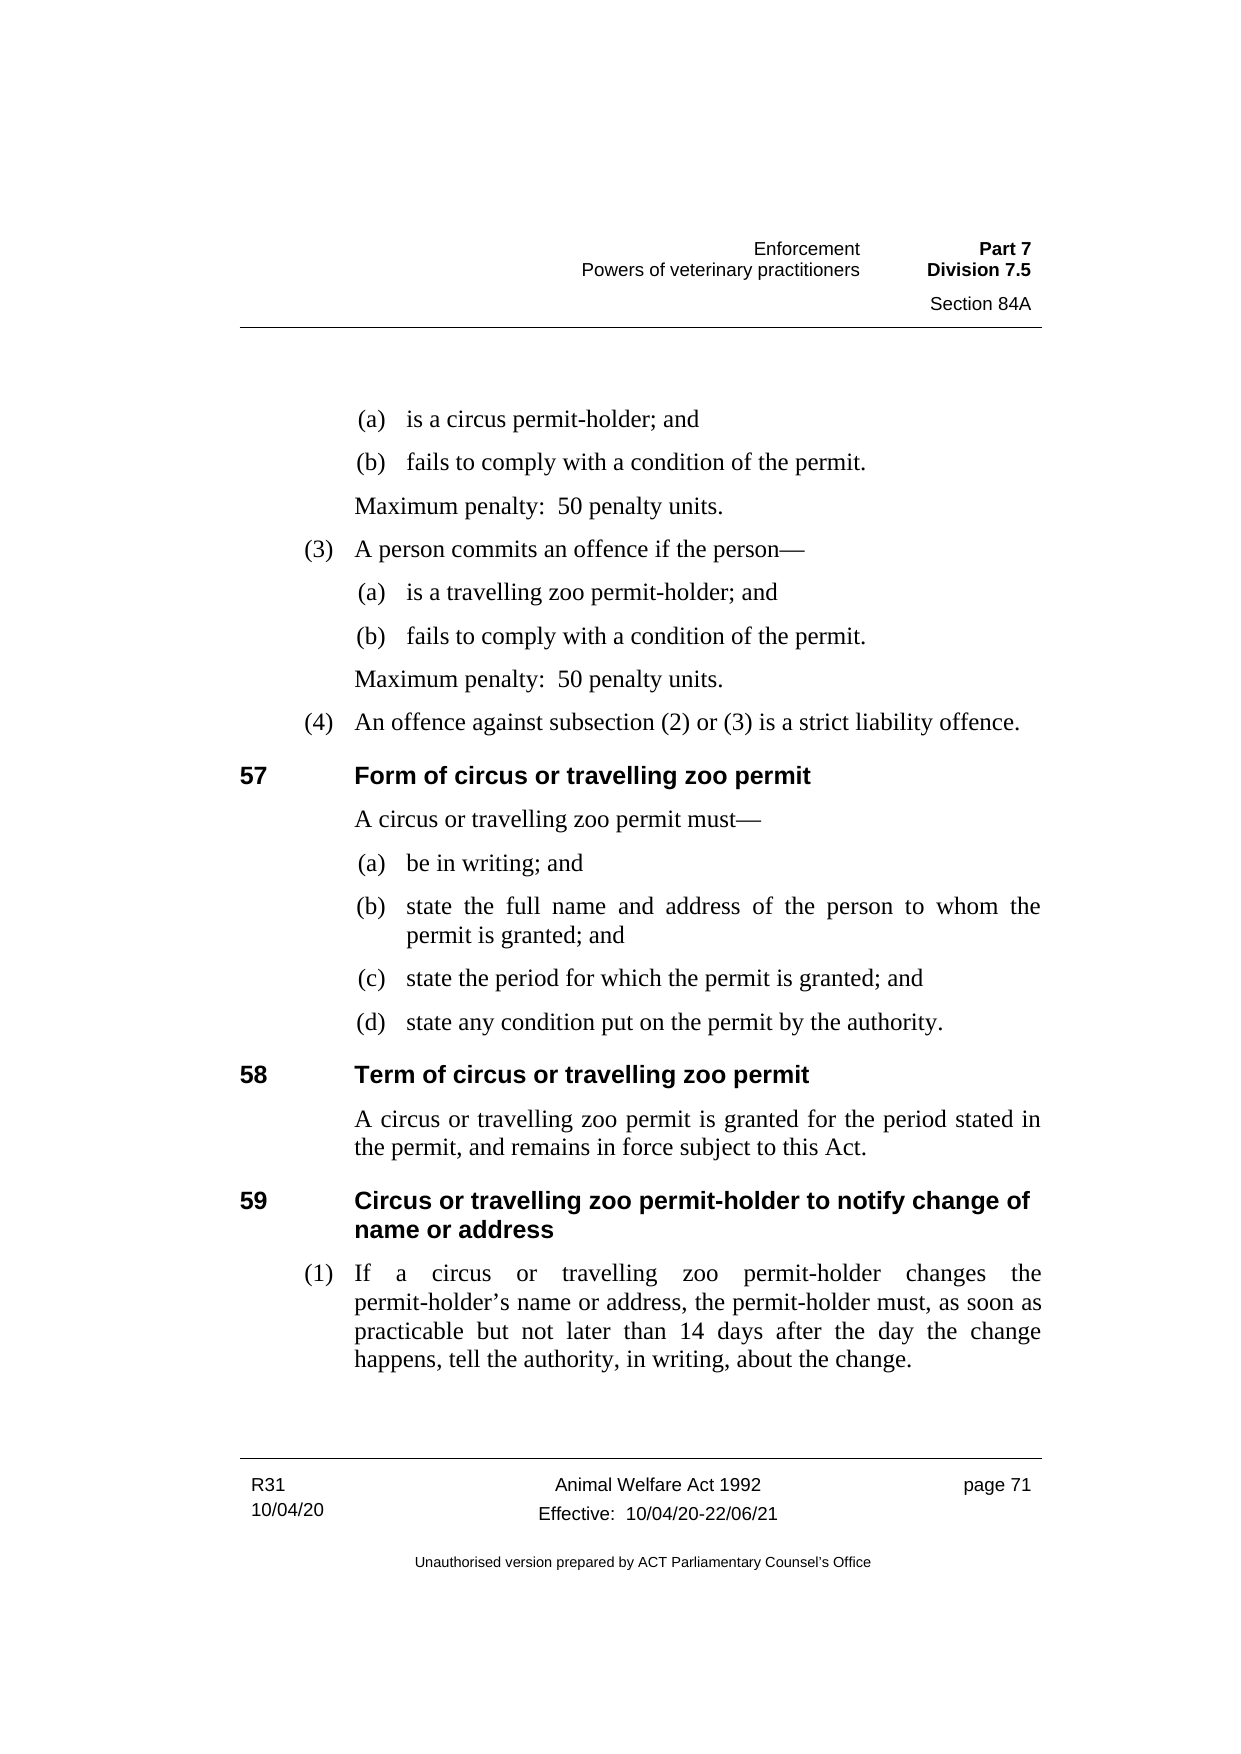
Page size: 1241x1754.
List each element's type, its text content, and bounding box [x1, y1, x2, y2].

text (a) is a travelling zoo permit-holder; and [239, 577, 1042, 606]
text 59 Circus or travelling zoo permit-holder to notify change of name or address [239, 1186, 1042, 1244]
text (4) An offence against subsection (2) or (3) is a strict liability offence. [239, 707, 1042, 736]
text Maximum penalty: 50 penalty units. [354, 664, 1042, 693]
text (a) is a circus permit-holder; and [239, 404, 1042, 433]
text (1) If a circus or travelling zoo permit-holder changes the permit-holder’s name or address, the permit-holder must, as soon as practicable but not later than 14 days after the day the change happens, tell the authority, in writing, about the change. [239, 1258, 1042, 1373]
text (3) A person commits an offence if the person— [239, 534, 1042, 563]
text (d) state any condition put on the permit by the authority. [239, 1007, 1042, 1035]
text 57 Form of circus or travelling zoo permit [239, 761, 1042, 790]
text (b) state the full name and address of the person to whom the permit is granted; and [239, 891, 1042, 949]
text A circus or travelling zoo permit must— [354, 804, 1042, 833]
text (a) be in writing; and [239, 848, 1042, 877]
text 58 Term of circus or travelling zoo permit [239, 1060, 1042, 1089]
text (c) state the period for which the permit is granted; and [239, 963, 1042, 992]
text (b) fails to comply with a condition of the permit. [239, 621, 1042, 649]
text Maximum penalty: 50 penalty units. [354, 491, 1042, 519]
text A circus or travelling zoo permit is granted for the period stated in the permit, and remains in force subject to this Act. [354, 1104, 1042, 1161]
text (b) fails to comply with a condition of the permit. [239, 447, 1042, 476]
